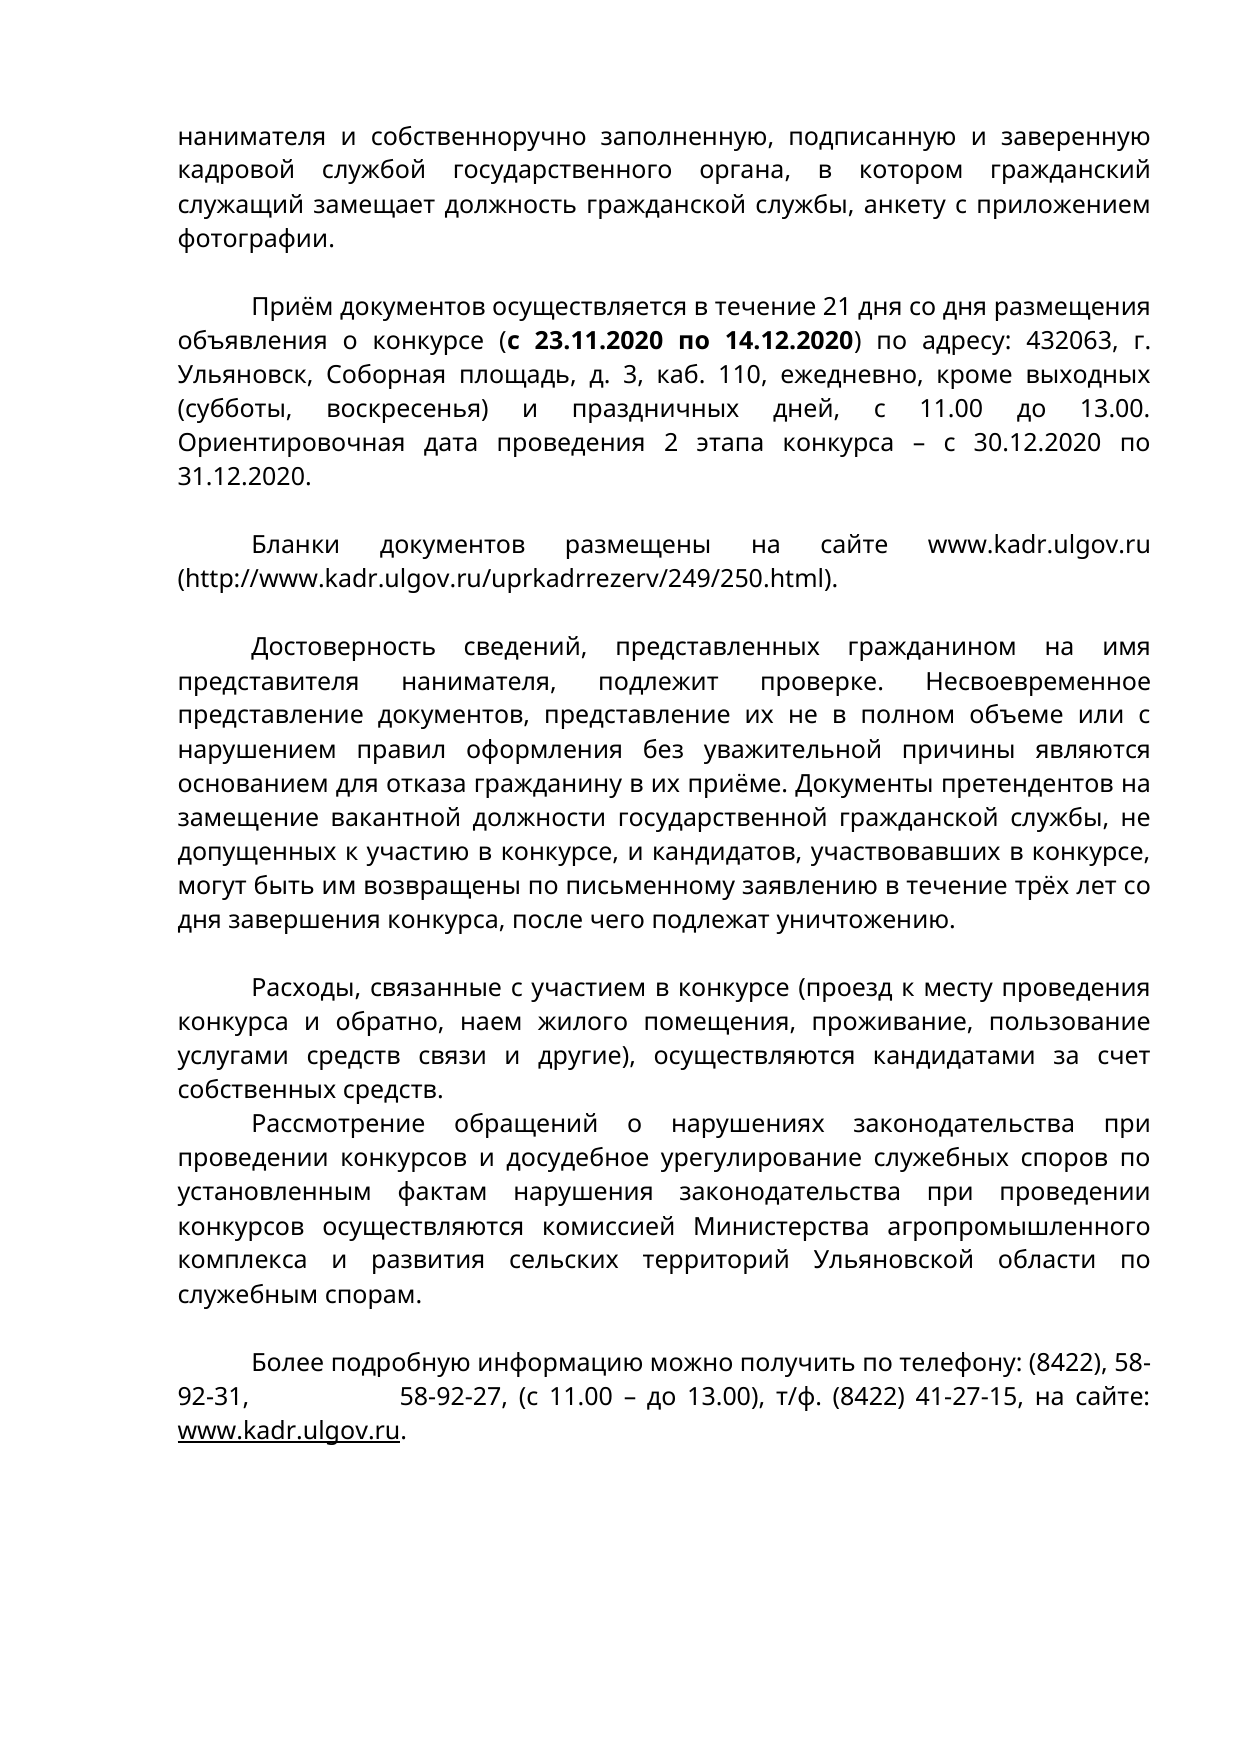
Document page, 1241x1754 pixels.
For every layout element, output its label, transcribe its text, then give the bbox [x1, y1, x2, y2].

text Более подробную информацию можно получить по телефону: (8422), 58-92-31, 58-92-27, (с 11.00 – до 13.00), т/ф. (8422) 41-27-15, на сайте: www.kadr.ulgov.ru. [177, 1344, 1152, 1447]
text Расходы, связанные с участием в конкурсе (проезд к месту проведения конкурса и обратно, наем жилого помещения, проживание, пользование услугами средств связи и другие), осуществляются кандидатами за счет собственных средств. [177, 970, 1152, 1106]
text Бланки документов размещены на сайте www.kadr.ulgov.ru (http://www.kadr.ulgov.ru/uprkadrrezerv/249/250.html). [177, 527, 1152, 595]
text Достоверность сведений, представленных гражданином на имя представителя нанимателя, подлежит проверке. Несвоевременное представление документов, представление их не в полном объеме или с нарушением правил оформления без уважительной причины являются основанием для отказа гражданину в их приёме. Документы претендентов на замещение вакантной должности государственной гражданской службы, не допущенных к участию в конкурсе, и кандидатов, участвовавших в конкурсе, могут быть им возвращены по письменному заявлению в течение трёх лет со дня завершения конкурса, после чего подлежат уничтожению. [177, 629, 1152, 936]
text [177, 118, 1152, 254]
text Рассмотрение обращений о нарушениях законодательства при проведении конкурсов и досудебное урегулирование служебных споров по установленным фактам нарушения законодательства при проведении конкурсов осуществляются комиссией Министерства агропромышленного комплекса и развития сельских территорий Ульяновской области по служебным спорам. [177, 1106, 1152, 1310]
text Приём документов осуществляется в течение 21 дня со дня размещения объявления о конкурсе (с 23.11.2020 по 14.12.2020) по адресу: 432063, г. Ульяновск, Соборная площадь, д. 3, каб. 110, ежедневно, кроме выходных (субботы, воскресенья) и праздничных дней, с 11.00 до 13.00. Ориентировочная дата проведения 2 этапа конкурса – с 30.12.2020 по 31.12.2020. [177, 288, 1152, 493]
